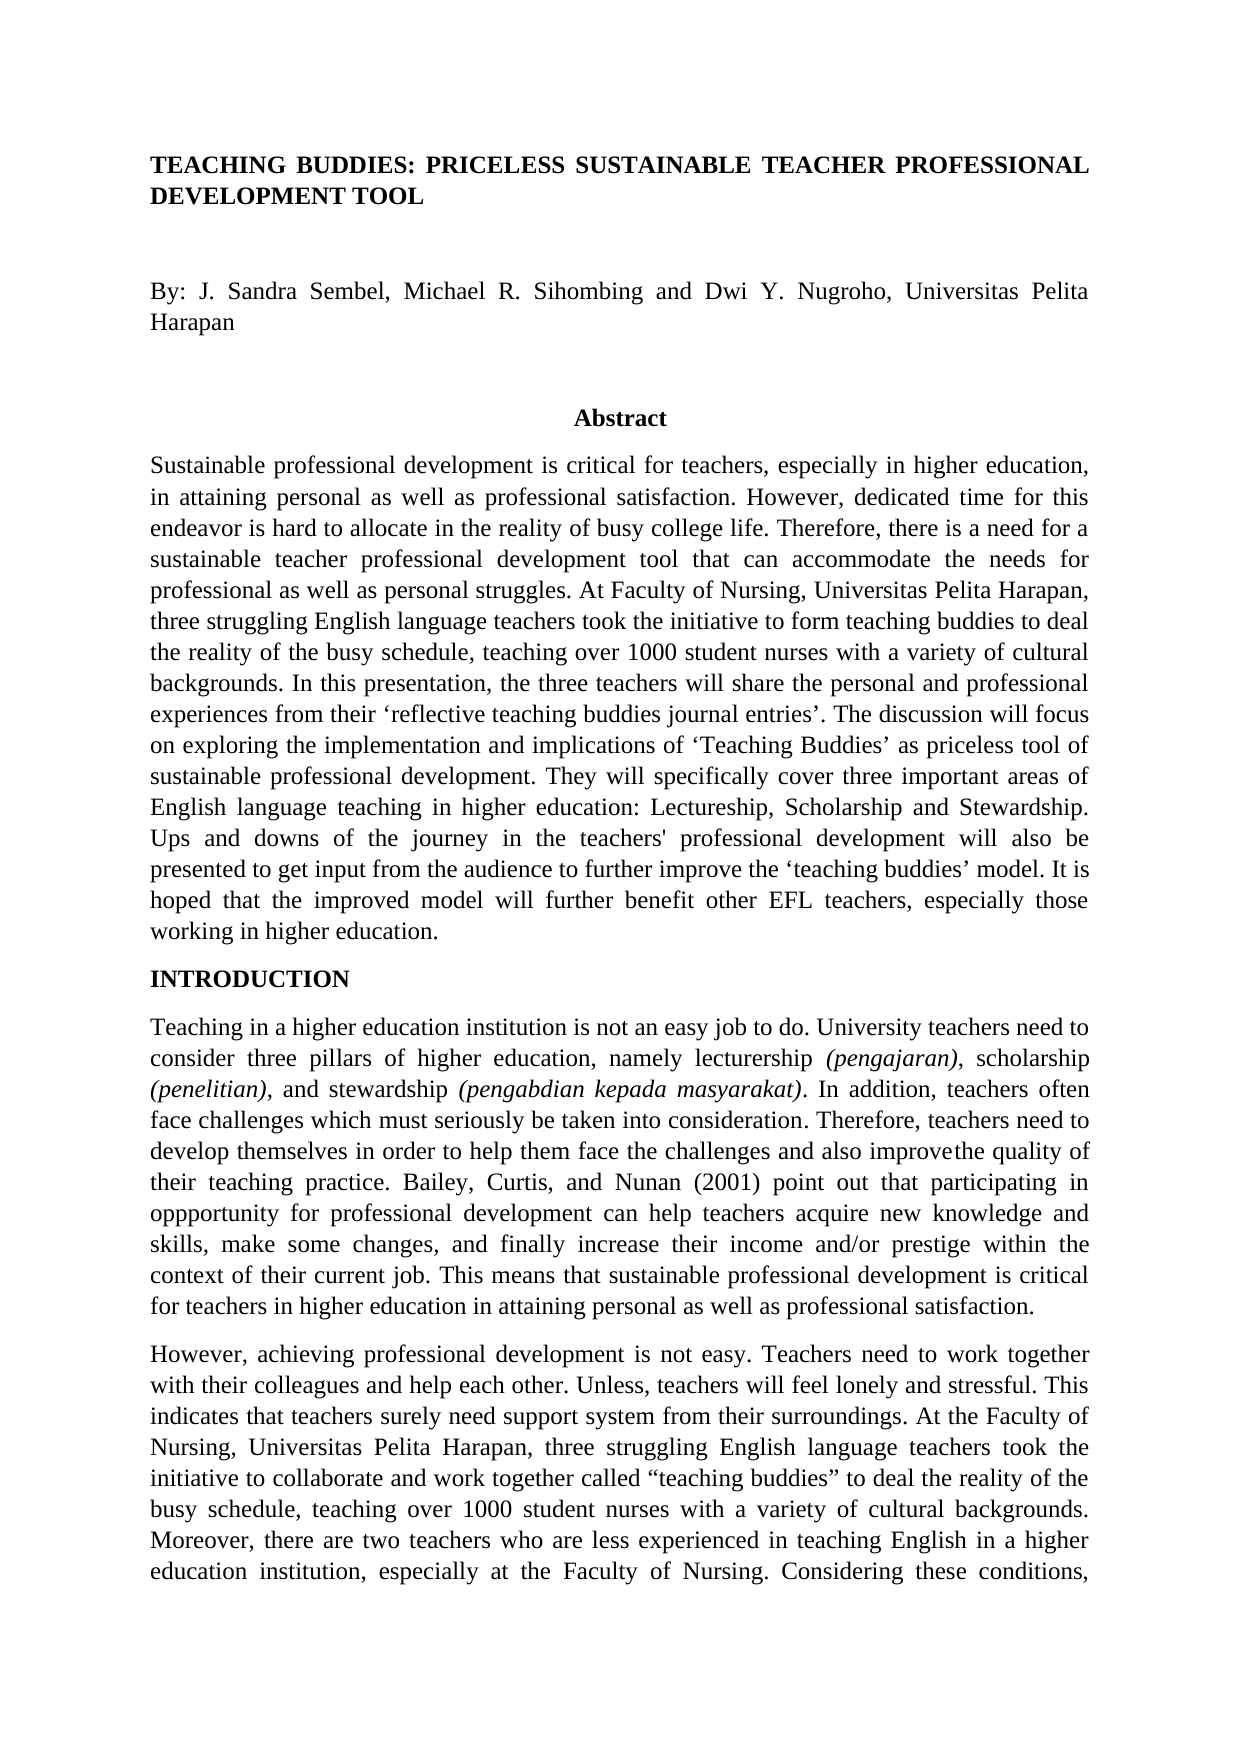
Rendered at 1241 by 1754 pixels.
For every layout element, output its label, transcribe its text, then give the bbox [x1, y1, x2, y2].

text INTRODUCTION [150, 964, 1090, 993]
text TEACHING BUDDIES: PRICELESS SUSTAINABLE TEACHER PROFESSIONAL DEVELOPMENT TOOL [150, 150, 1090, 210]
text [150, 1339, 1090, 1585]
text By: J. Sandra Sembel, Michael R. Sihombing and Dwi Y. Nugroho, Universitas Pelita Harapan [150, 276, 1090, 336]
text Sustainable professional development is critical for teachers, especially in higher education, in attaining personal as well as professional satisfaction. However, dedicated time for this endeavor is hard to allocate in the reality of busy college life. Therefore, there is a need for a sustainable teacher professional development tool that can accommodate the needs for professional as well as personal struggles. At Faculty of Nursing, Universitas Pelita Harapan, three struggling English language teachers took the initiative to form teaching buddies to deal the reality of the busy schedule, teaching over 1000 student nurses with a variety of cultural backgrounds. In this presentation, the three teachers will share the personal and professional experiences from their ‘reflective teaching buddies journal entries’. The discussion will focus on exploring the implementation and implications of ‘Teaching Buddies’ as priceless tool of sustainable professional development. They will specifically cover three important areas of English language teaching in higher education: Lectureship, Scholarship and Stewardship. Ups and downs of the journey in the teachers' professional development will also be presented to get input from the audience to further improve the ‘teaching buddies’ model. It is hoped that the improved model will further benefit other EFL teachers, especially those working in higher education. [150, 451, 1090, 945]
text Abstract [150, 403, 1090, 432]
text Teaching in a higher education institution is not an easy job to do. University teachers need to consider three pillars of higher education, namely lecturership (pengajaran), scholarship (penelitian), and stewardship (pengabdian kepada masyarakat). In addition, teachers often face challenges which must seriously be taken into consideration. Therefore, teachers need to develop themselves in order to help them face the challenges and also improvethe quality of their teaching practice. Bailey, Curtis, and Nunan (2001) point out that participating in oppportunity for professional development can help teachers acquire new knowledge and skills, make some changes, and finally increase their income and/or prestige within the context of their current job. This means that sustainable professional development is critical for teachers in higher education in attaining personal as well as professional satisfaction. [150, 1012, 1090, 1320]
